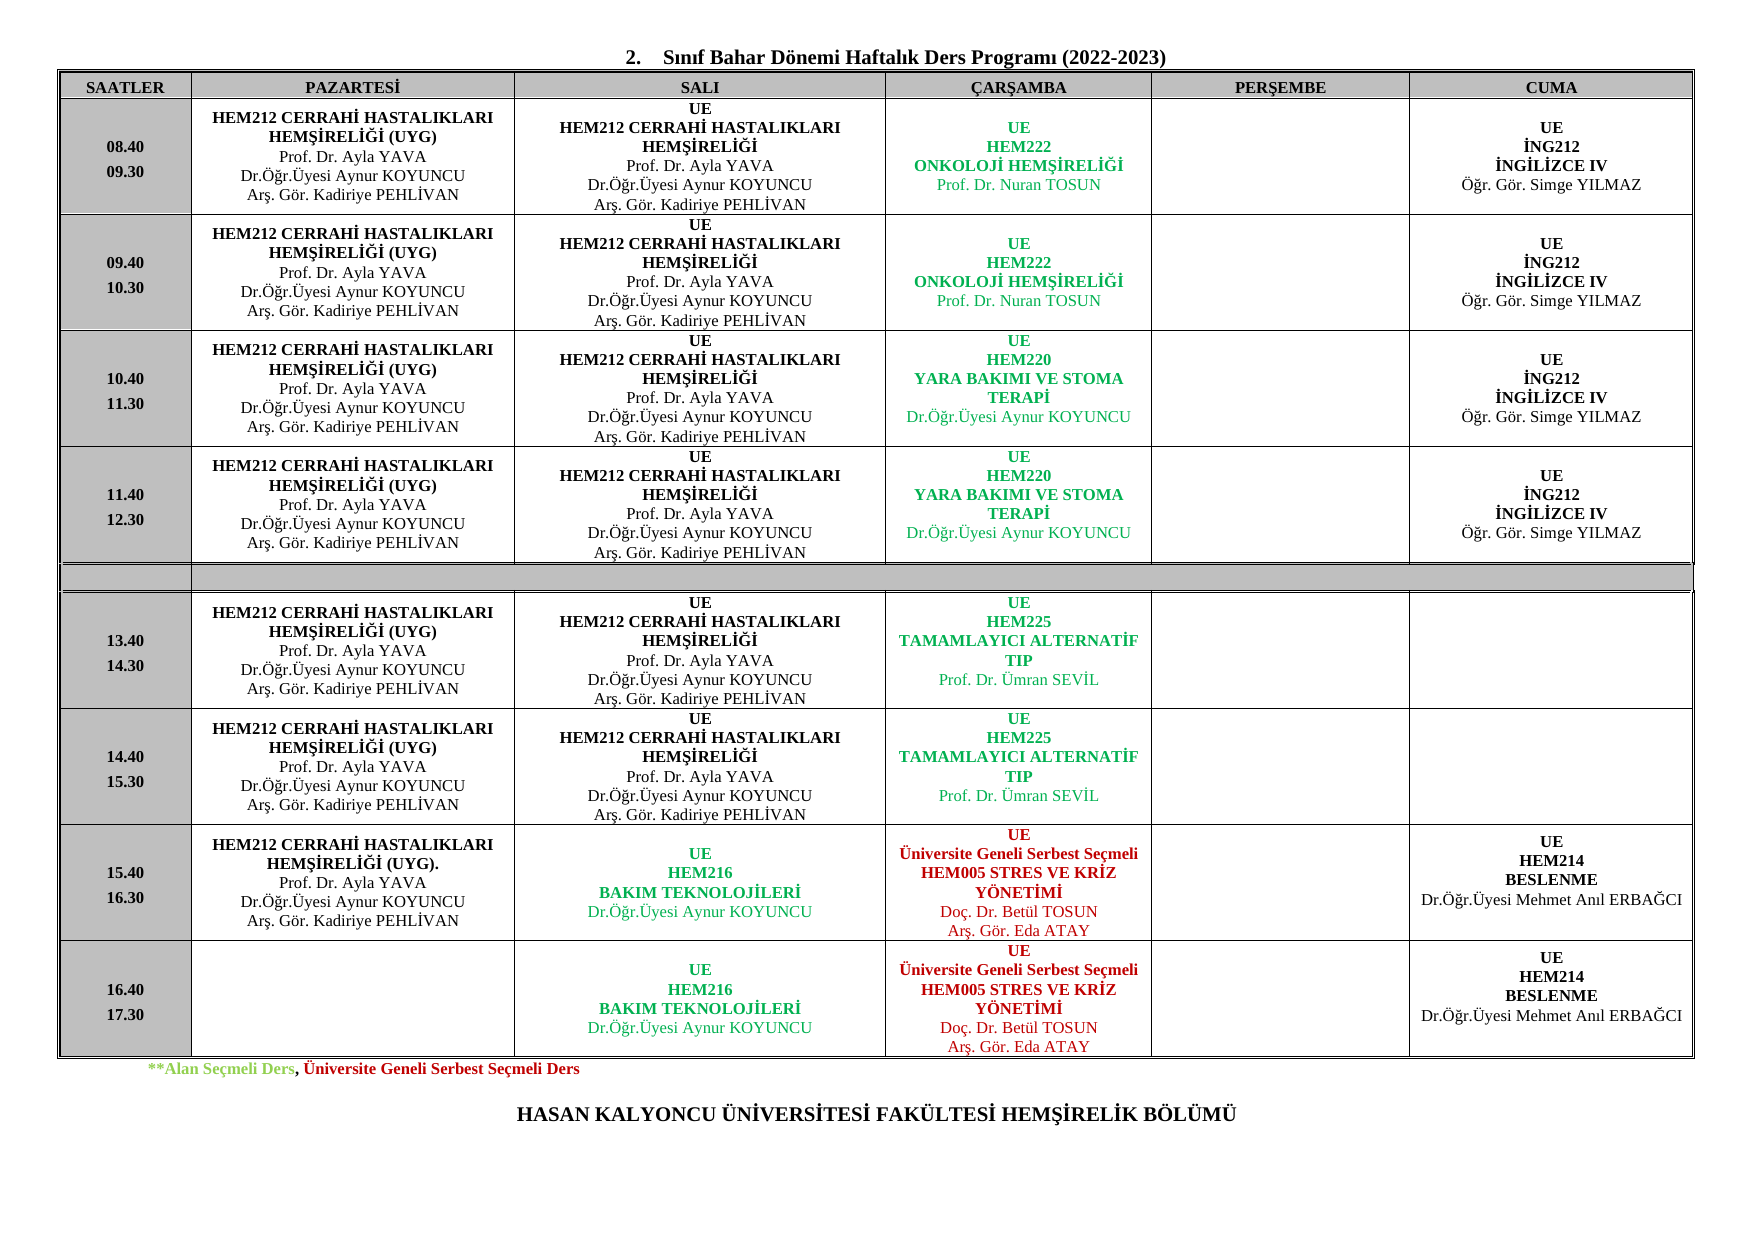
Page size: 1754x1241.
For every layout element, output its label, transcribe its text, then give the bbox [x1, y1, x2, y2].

table_cell 13.40 14.30 [61, 590, 191, 708]
table_cell [1152, 941, 1409, 1056]
table_cell UE HEM212 CERRAHİ HASTALIKLARI HEMŞİRELİĞİ Prof. Dr. Ayla YAVA Dr.Öğr.Üyesi Aynur KOYUNCU Arş. Gör. Kadiriye PEHLİVAN [515, 593, 885, 708]
table_cell UE HEM222 ONKOLOJİ HEMŞİRELİĞİ Prof. Dr. Nuran TOSUN [886, 99, 1151, 213]
table_cell [1152, 709, 1409, 824]
table_cell [61, 562, 191, 590]
table_cell UE HEM212 CERRAHİ HASTALIKLARI HEMŞİRELİĞİ Prof. Dr. Ayla YAVA Dr.Öğr.Üyesi Aynur KOYUNCU Arş. Gör. Kadiriye PEHLİVAN [515, 447, 885, 562]
table_header SAATLER [61, 73, 191, 97]
table_cell [192, 562, 1693, 590]
table_header PAZARTESİ [192, 73, 514, 97]
table_cell UE HEM220 YARA BAKIMI VE STOMA TERAPİ Dr.Öğr.Üyesi Aynur KOYUNCU [886, 331, 1151, 446]
table_cell [1410, 590, 1693, 708]
table_cell [1152, 99, 1409, 213]
table_cell [1152, 593, 1409, 708]
table_cell UE HEM212 CERRAHİ HASTALIKLARI HEMŞİRELİĞİ Prof. Dr. Ayla YAVA Dr.Öğr.Üyesi Aynur KOYUNCU Arş. Gör. Kadiriye PEHLİVAN [515, 99, 885, 213]
table_cell UE HEM220 YARA BAKIMI VE STOMA TERAPİ Dr.Öğr.Üyesi Aynur KOYUNCU [886, 447, 1151, 562]
table_cell UE HEM216 BAKIM TEKNOLOJİLERİ Dr.Öğr.Üyesi Aynur KOYUNCU [515, 941, 885, 1056]
table_cell UE İNG212 İNGİLİZCE IV Öğr. Gör. Simge YILMAZ [1410, 331, 1692, 446]
text HASAN KALYONCU ÜNİVERSİTESİ FAKÜLTESİ HEMŞİRELİK BÖLÜMÜ [148, 1102, 1606, 1126]
table_cell 09.40 10.30 [61, 215, 191, 329]
table_cell UE İNG212 İNGİLİZCE IV Öğr. Gör. Simge YILMAZ [1410, 99, 1692, 213]
table_header ÇARŞAMBA [886, 73, 1151, 97]
table_cell 08.40 09.30 [61, 99, 191, 213]
table_cell 10.40 11.30 [61, 331, 191, 446]
table_cell 16.40 17.30 [61, 941, 191, 1056]
table_cell [192, 941, 514, 1056]
table_cell [1152, 825, 1409, 940]
table_cell UE HEM212 CERRAHİ HASTALIKLARI HEMŞİRELİĞİ Prof. Dr. Ayla YAVA Dr.Öğr.Üyesi Aynur KOYUNCU Arş. Gör. Kadiriye PEHLİVAN [515, 331, 885, 446]
table_cell UE Üniversite Geneli Serbest Seçmeli HEM005 STRES VE KRİZ YÖNETİMİ Doç. Dr. Betül TOSUN Arş. Gör. Eda ATAY [886, 825, 1151, 940]
table_cell [1152, 447, 1409, 562]
table_cell UE HEM214 BESLENME Dr.Öğr.Üyesi Mehmet Anıl ERBAĞCI [1410, 941, 1692, 1056]
table_cell HEM212 CERRAHİ HASTALIKLARI HEMŞİRELİĞİ (UYG) Prof. Dr. Ayla YAVA Dr.Öğr.Üyesi Aynur KOYUNCU Arş. Gör. Kadiriye PEHLİVAN [192, 593, 514, 708]
table_cell 14.40 15.30 [61, 709, 191, 824]
table_cell UE İNG212 İNGİLİZCE IV Öğr. Gör. Simge YILMAZ [1410, 215, 1692, 329]
table_cell HEM212 CERRAHİ HASTALIKLARI HEMŞİRELİĞİ (UYG) Prof. Dr. Ayla YAVA Dr.Öğr.Üyesi Aynur KOYUNCU Arş. Gör. Kadiriye PEHLİVAN [192, 709, 514, 824]
table_cell 15.40 16.30 [61, 825, 191, 940]
table_header SALI [515, 73, 885, 97]
table_cell HEM212 CERRAHİ HASTALIKLARI HEMŞİRELİĞİ (UYG) Prof. Dr. Ayla YAVA Dr.Öğr.Üyesi Aynur KOYUNCU Arş. Gör. Kadiriye PEHLİVAN [192, 331, 514, 446]
table_header PERŞEMBE [1152, 73, 1409, 97]
table_cell HEM212 CERRAHİ HASTALIKLARI HEMŞİRELİĞİ (UYG) Prof. Dr. Ayla YAVA Dr.Öğr.Üyesi Aynur KOYUNCU Arş. Gör. Kadiriye PEHLİVAN [192, 99, 514, 213]
list Sınıf Bahar Dönemi Haftalık Ders Programı (2022-2023) [185, 44, 1606, 69]
table_cell HEM212 CERRAHİ HASTALIKLARI HEMŞİRELİĞİ (UYG) Prof. Dr. Ayla YAVA Dr.Öğr.Üyesi Aynur KOYUNCU Arş. Gör. Kadiriye PEHLİVAN [192, 215, 514, 329]
text **Alan Seçmeli Ders, Üniversite Geneli Serbest Seçmeli Ders [148, 1059, 1606, 1078]
table_cell UE İNG212 İNGİLİZCE IV Öğr. Gör. Simge YILMAZ [1410, 447, 1692, 562]
table_header CUMA [1410, 73, 1692, 97]
table_cell UE HEM214 BESLENME Dr.Öğr.Üyesi Mehmet Anıl ERBAĞCI [1410, 825, 1692, 940]
table_cell HEM212 CERRAHİ HASTALIKLARI HEMŞİRELİĞİ (UYG). Prof. Dr. Ayla YAVA Dr.Öğr.Üyesi Aynur KOYUNCU Arş. Gör. Kadiriye PEHLİVAN [192, 825, 514, 940]
table_cell UE HEM212 CERRAHİ HASTALIKLARI HEMŞİRELİĞİ Prof. Dr. Ayla YAVA Dr.Öğr.Üyesi Aynur KOYUNCU Arş. Gör. Kadiriye PEHLİVAN [515, 215, 885, 329]
table_cell [1152, 331, 1409, 446]
table_cell [1152, 215, 1409, 329]
table_cell UE HEM222 ONKOLOJİ HEMŞİRELİĞİ Prof. Dr. Nuran TOSUN [886, 215, 1151, 329]
table_cell UE HEM225 TAMAMLAYICI ALTERNATİF TIP Prof. Dr. Ümran SEVİL [886, 709, 1151, 824]
table_cell 11.40 12.30 [61, 447, 191, 562]
table_cell UE Üniversite Geneli Serbest Seçmeli HEM005 STRES VE KRİZ YÖNETİMİ Doç. Dr. Betül TOSUN Arş. Gör. Eda ATAY [886, 941, 1151, 1056]
table_cell UE HEM225 TAMAMLAYICI ALTERNATİF TIP Prof. Dr. Ümran SEVİL [886, 593, 1151, 708]
table_cell [1410, 709, 1692, 824]
table_cell UE HEM212 CERRAHİ HASTALIKLARI HEMŞİRELİĞİ Prof. Dr. Ayla YAVA Dr.Öğr.Üyesi Aynur KOYUNCU Arş. Gör. Kadiriye PEHLİVAN [515, 709, 885, 824]
table_cell UE HEM216 BAKIM TEKNOLOJİLERİ Dr.Öğr.Üyesi Aynur KOYUNCU [515, 825, 885, 940]
table_cell HEM212 CERRAHİ HASTALIKLARI HEMŞİRELİĞİ (UYG) Prof. Dr. Ayla YAVA Dr.Öğr.Üyesi Aynur KOYUNCU Arş. Gör. Kadiriye PEHLİVAN [192, 447, 514, 562]
